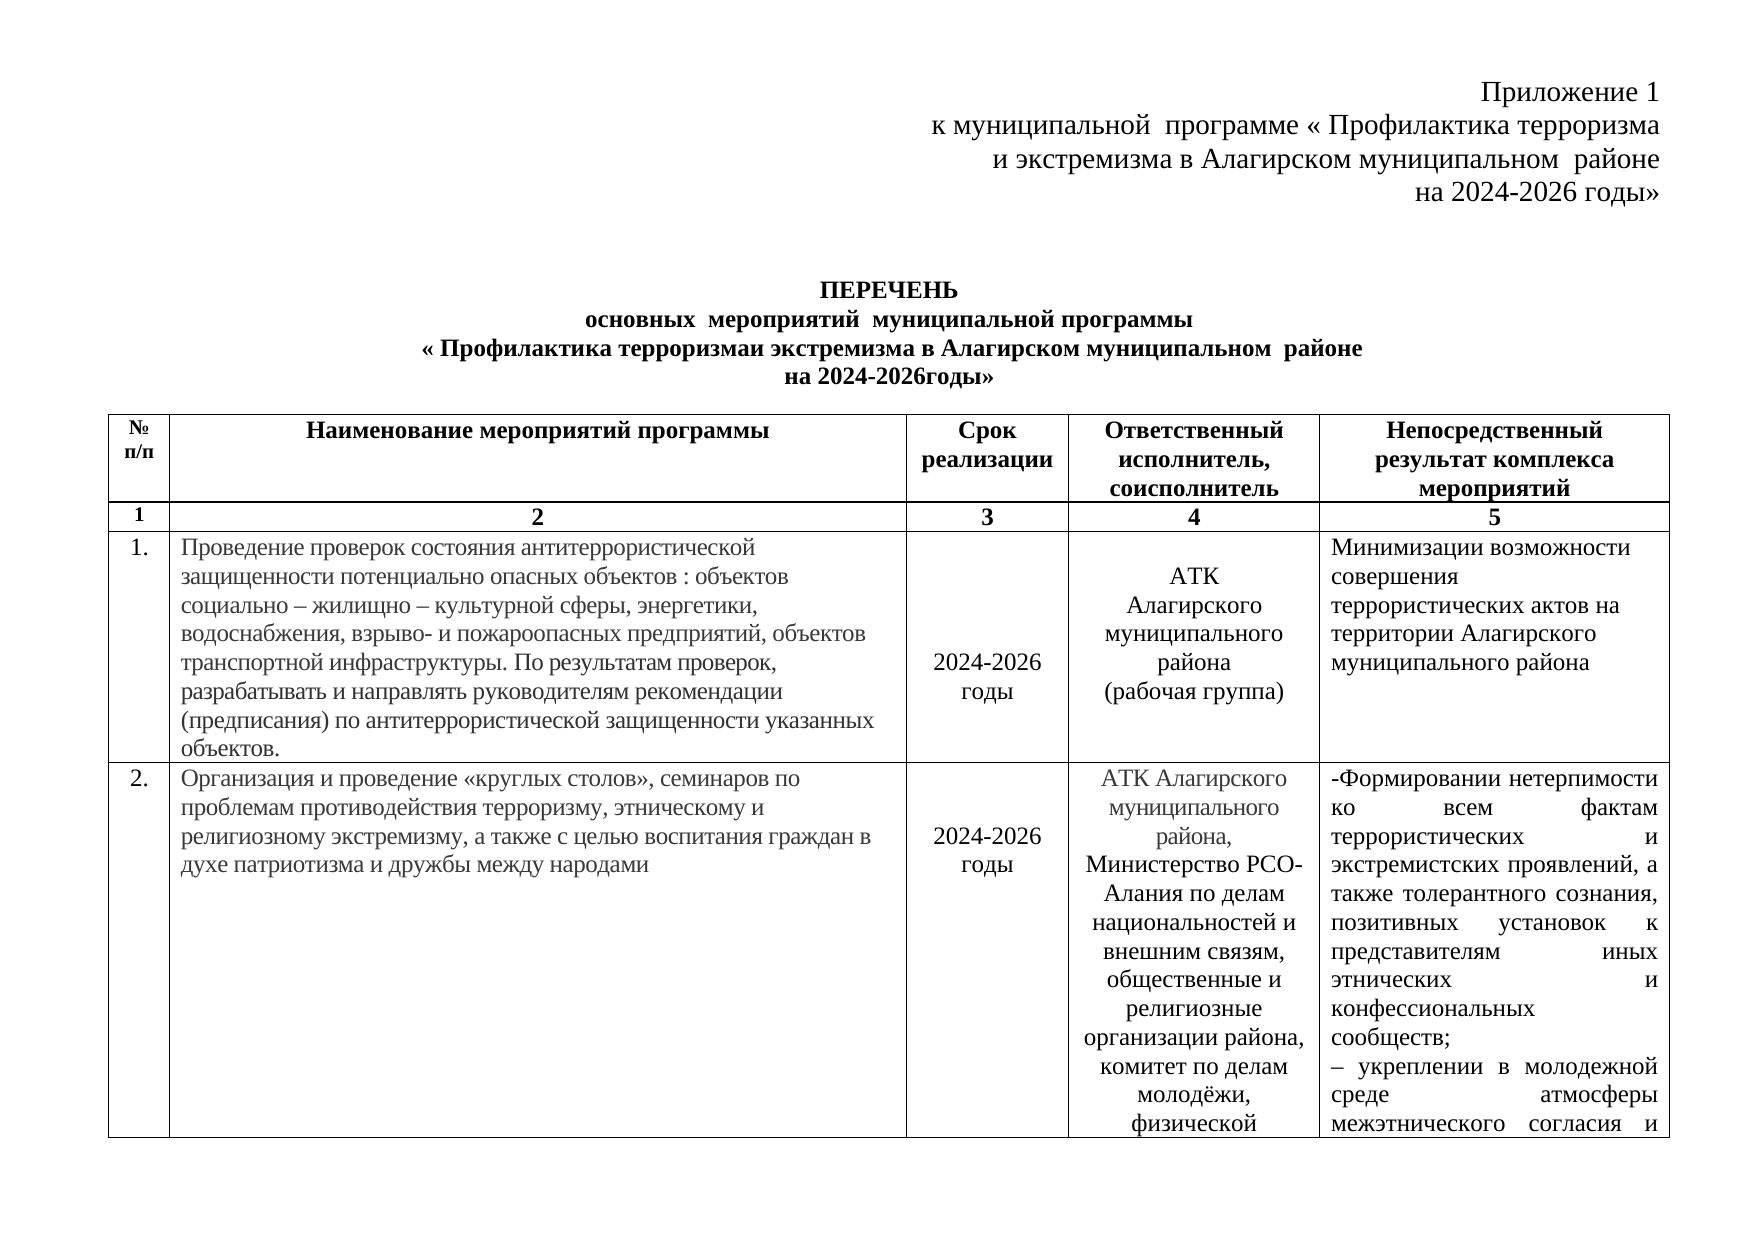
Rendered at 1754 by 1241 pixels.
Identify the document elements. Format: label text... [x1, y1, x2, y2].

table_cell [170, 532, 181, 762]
table_header Срок реализации [907, 415, 1068, 501]
table_cell АТК Алагирского муниципального района (рабочая группа) [1069, 532, 1319, 762]
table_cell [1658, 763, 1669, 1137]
table_cell Минимизации возможности совершения террористических актов на территории Алагирского муниципального района [1320, 532, 1669, 762]
table_cell 2024-2026 годы [907, 532, 1068, 762]
table_cell 5 [1320, 503, 1669, 531]
text основных мероприятий муниципальной программы [118, 304, 1660, 333]
table_cell 1. [109, 532, 169, 762]
text « Профилактика терроризмаи экстремизма в Алагирском муниципальном районе [118, 333, 1660, 361]
table_cell 2024-2026 годы [907, 763, 1068, 1137]
table_header № п/п [109, 415, 169, 501]
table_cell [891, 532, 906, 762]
text Приложение 1 [118, 74, 1660, 107]
text на 2024-2026 годы» [118, 174, 1660, 208]
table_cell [1069, 763, 1319, 1137]
text на 2024-2026годы» [118, 361, 1660, 390]
text и экстремизма в Алагирском муниципальном районе [118, 141, 1660, 174]
text к муниципальной программе « Профилактика терроризма [118, 107, 1660, 141]
table_cell 2 [170, 503, 906, 531]
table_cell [170, 763, 906, 1137]
table_cell 4 [1069, 503, 1319, 531]
table_header Наименование мероприятий программы [170, 415, 906, 501]
table_header Ответственный исполнитель, соисполнитель [1069, 415, 1319, 501]
table_header Непосредственный результат комплекса мероприятий [1320, 415, 1669, 501]
table_cell 3 [907, 503, 1068, 531]
table_cell 2. [109, 763, 169, 1137]
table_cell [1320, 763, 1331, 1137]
text ПЕРЕЧЕНЬ [118, 275, 1660, 304]
table_cell 1 [109, 503, 169, 531]
